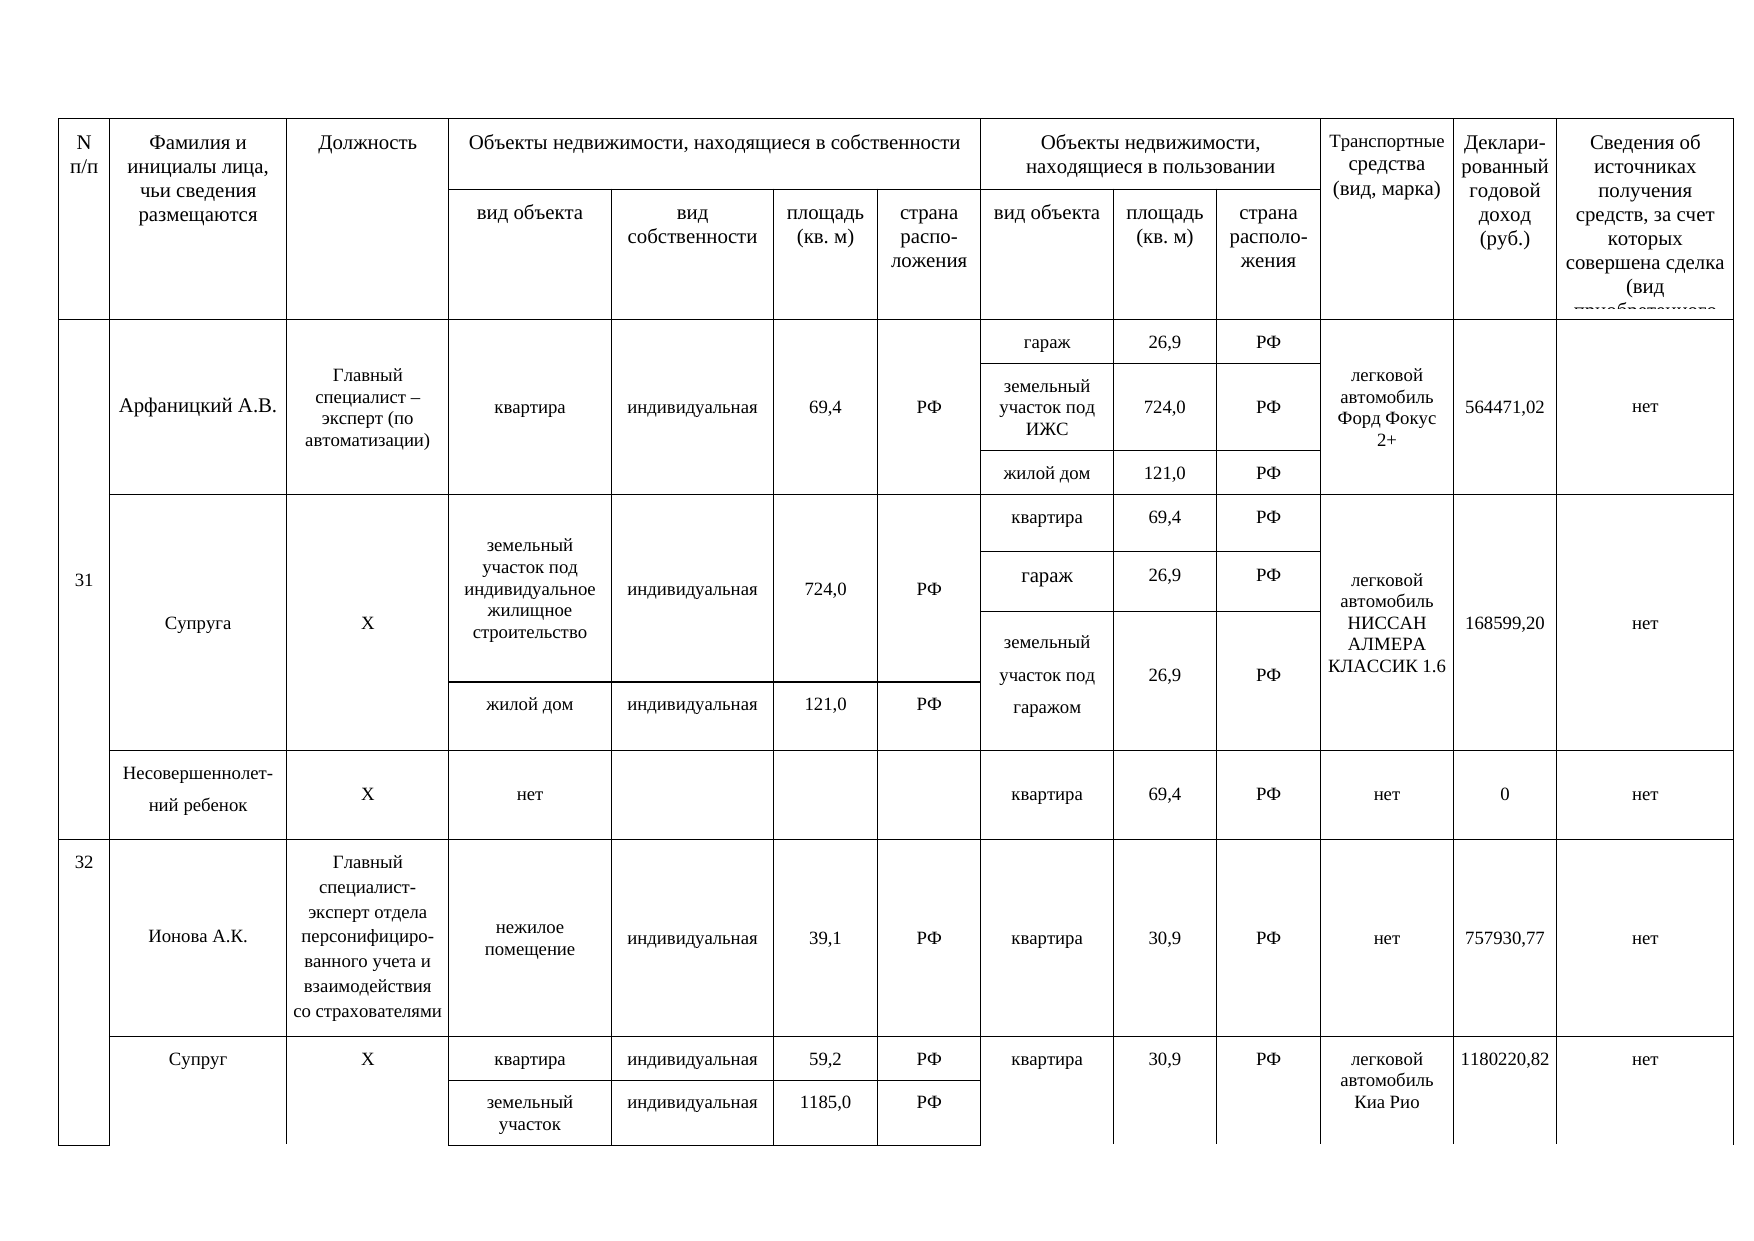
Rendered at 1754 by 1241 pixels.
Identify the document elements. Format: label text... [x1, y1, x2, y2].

table_cell РФ [878, 320, 980, 494]
table_header Сведения об источниках получения средств, за счет которых совершена сделка (вид приобретенного имущества, источники) [1557, 119, 1733, 319]
table_cell 31 [59, 320, 109, 839]
table_cell 168599,20 [1454, 495, 1556, 750]
table_cell нет [1321, 840, 1453, 1036]
table_cell Супруг [110, 1037, 286, 1145]
table_cell 26,9 [1114, 612, 1216, 750]
table_cell вид собственности [612, 190, 773, 319]
table_cell нет [1557, 495, 1733, 750]
table_cell нет [1557, 751, 1733, 839]
table_cell [612, 751, 773, 839]
table_cell квартира [981, 751, 1113, 839]
table_cell вид объекта [981, 190, 1113, 319]
table_cell РФ [1217, 612, 1320, 750]
table_cell легковой автомобиль Форд Фокус 2+ [1321, 320, 1453, 494]
table_cell Главный специалист – эксперт (по автоматизации) [287, 320, 448, 494]
table_header Объекты недвижимости, находящиеся в пользовании [981, 119, 1320, 188]
table_cell жилой дом [981, 451, 1113, 494]
table_cell 30,9 [1114, 840, 1216, 1036]
table_cell земельный участок под индивидуальное жилищное строительство [449, 495, 611, 681]
table_cell земельный участок под гаражом [981, 612, 1113, 750]
table_cell земельный участок [449, 1081, 611, 1145]
table_cell 30,9 [1113, 1037, 1216, 1145]
table_cell 724,0 [1114, 364, 1216, 450]
table_cell индивидуальная [612, 1037, 773, 1079]
table_cell 26,9 [1114, 320, 1216, 363]
table_cell гараж [981, 320, 1113, 363]
table_cell квартира [981, 840, 1113, 1036]
table_cell 121,0 [774, 683, 877, 750]
table_cell 757930,77 [1454, 840, 1556, 1036]
table_cell гараж [981, 552, 1113, 611]
table_cell площадь (кв. м) [1114, 190, 1216, 319]
table_cell квартира [981, 1037, 1113, 1145]
table_cell РФ [1217, 495, 1320, 551]
table_cell 564471,02 [1454, 320, 1556, 494]
table_header Деклари-рованный годовой доход (руб.) [1454, 119, 1556, 319]
table_cell квартира [981, 495, 1113, 551]
table_cell РФ [1217, 840, 1320, 1036]
table_cell Главный специалист-эксперт отдела персонифициро-ванного учета и взаимодействия со страхователями [287, 840, 448, 1036]
table_cell РФ [878, 840, 980, 1036]
table_cell индивидуальная [612, 320, 773, 494]
table_cell 724,0 [774, 495, 877, 681]
table_header Фамилия и инициалы лица, чьи сведения размещаются [110, 119, 286, 319]
table_cell вид объекта [449, 190, 611, 319]
table_cell индивидуальная [612, 683, 773, 750]
table_cell РФ [878, 683, 980, 750]
table_cell нежилое помещение [449, 840, 611, 1036]
table_header Должность [287, 119, 448, 319]
table_cell РФ [1217, 552, 1320, 611]
table_cell 26,9 [1114, 552, 1216, 611]
table_cell легковой автомобиль Киа Рио [1320, 1037, 1453, 1145]
table_cell [878, 751, 980, 839]
table_cell РФ [878, 495, 980, 681]
table_cell нет [1557, 840, 1733, 1036]
table_cell РФ [1217, 320, 1320, 363]
table_cell 69,4 [774, 320, 877, 494]
table_cell 59,2 [774, 1037, 877, 1079]
table_cell Х [287, 751, 448, 839]
table_cell 121,0 [1114, 451, 1216, 494]
table_cell Ионова А.К. [110, 840, 286, 1036]
table_cell Х [286, 1037, 448, 1145]
table_cell квартира [449, 1037, 611, 1079]
table_cell индивидуальная [612, 495, 773, 681]
table_cell нет [449, 751, 611, 839]
table_cell нет [1557, 320, 1733, 494]
table_cell Х [287, 495, 448, 750]
table_cell индивидуальная [612, 840, 773, 1036]
table_header Объекты недвижимости, находящиеся в собственности [449, 119, 980, 188]
table_cell Арфаницкий А.В. [110, 320, 286, 494]
table_cell 69,4 [1114, 495, 1216, 551]
table_cell РФ [878, 1081, 980, 1145]
table_cell РФ [1217, 751, 1320, 839]
table_cell 69,4 [1114, 751, 1216, 839]
table_cell земельный участок под ИЖС [981, 364, 1113, 450]
table_cell 0 [1454, 751, 1556, 839]
table_cell индивидуальная [612, 1081, 773, 1145]
table_cell [774, 751, 877, 839]
table_cell 39,1 [774, 840, 877, 1036]
table_cell площадь (кв. м) [774, 190, 877, 319]
table_cell РФ [1217, 364, 1320, 450]
table_cell 1180220,82 [1453, 1037, 1556, 1145]
table_cell 1185,0 [774, 1081, 877, 1145]
table_cell Супруга [110, 495, 286, 750]
table_cell Несовершеннолет-ний ребенок [110, 751, 286, 839]
table_cell нет [1556, 1037, 1733, 1145]
table_cell страна распо-ложения [878, 190, 980, 319]
table_cell РФ [1216, 1037, 1320, 1145]
table_header N п/п [59, 119, 109, 319]
table_cell РФ [878, 1037, 980, 1079]
table_cell легковой автомобиль НИССАН АЛМЕРА КЛАССИК 1.6 [1321, 495, 1453, 750]
table_cell страна располо-жения [1217, 190, 1320, 319]
table_cell РФ [1217, 451, 1320, 494]
table_cell жилой дом [449, 683, 611, 750]
table_cell нет [1321, 751, 1453, 839]
table_cell квартира [449, 320, 611, 494]
table_cell 32 [59, 840, 109, 1145]
table_header Транспортные средства (вид, марка) [1321, 119, 1453, 319]
